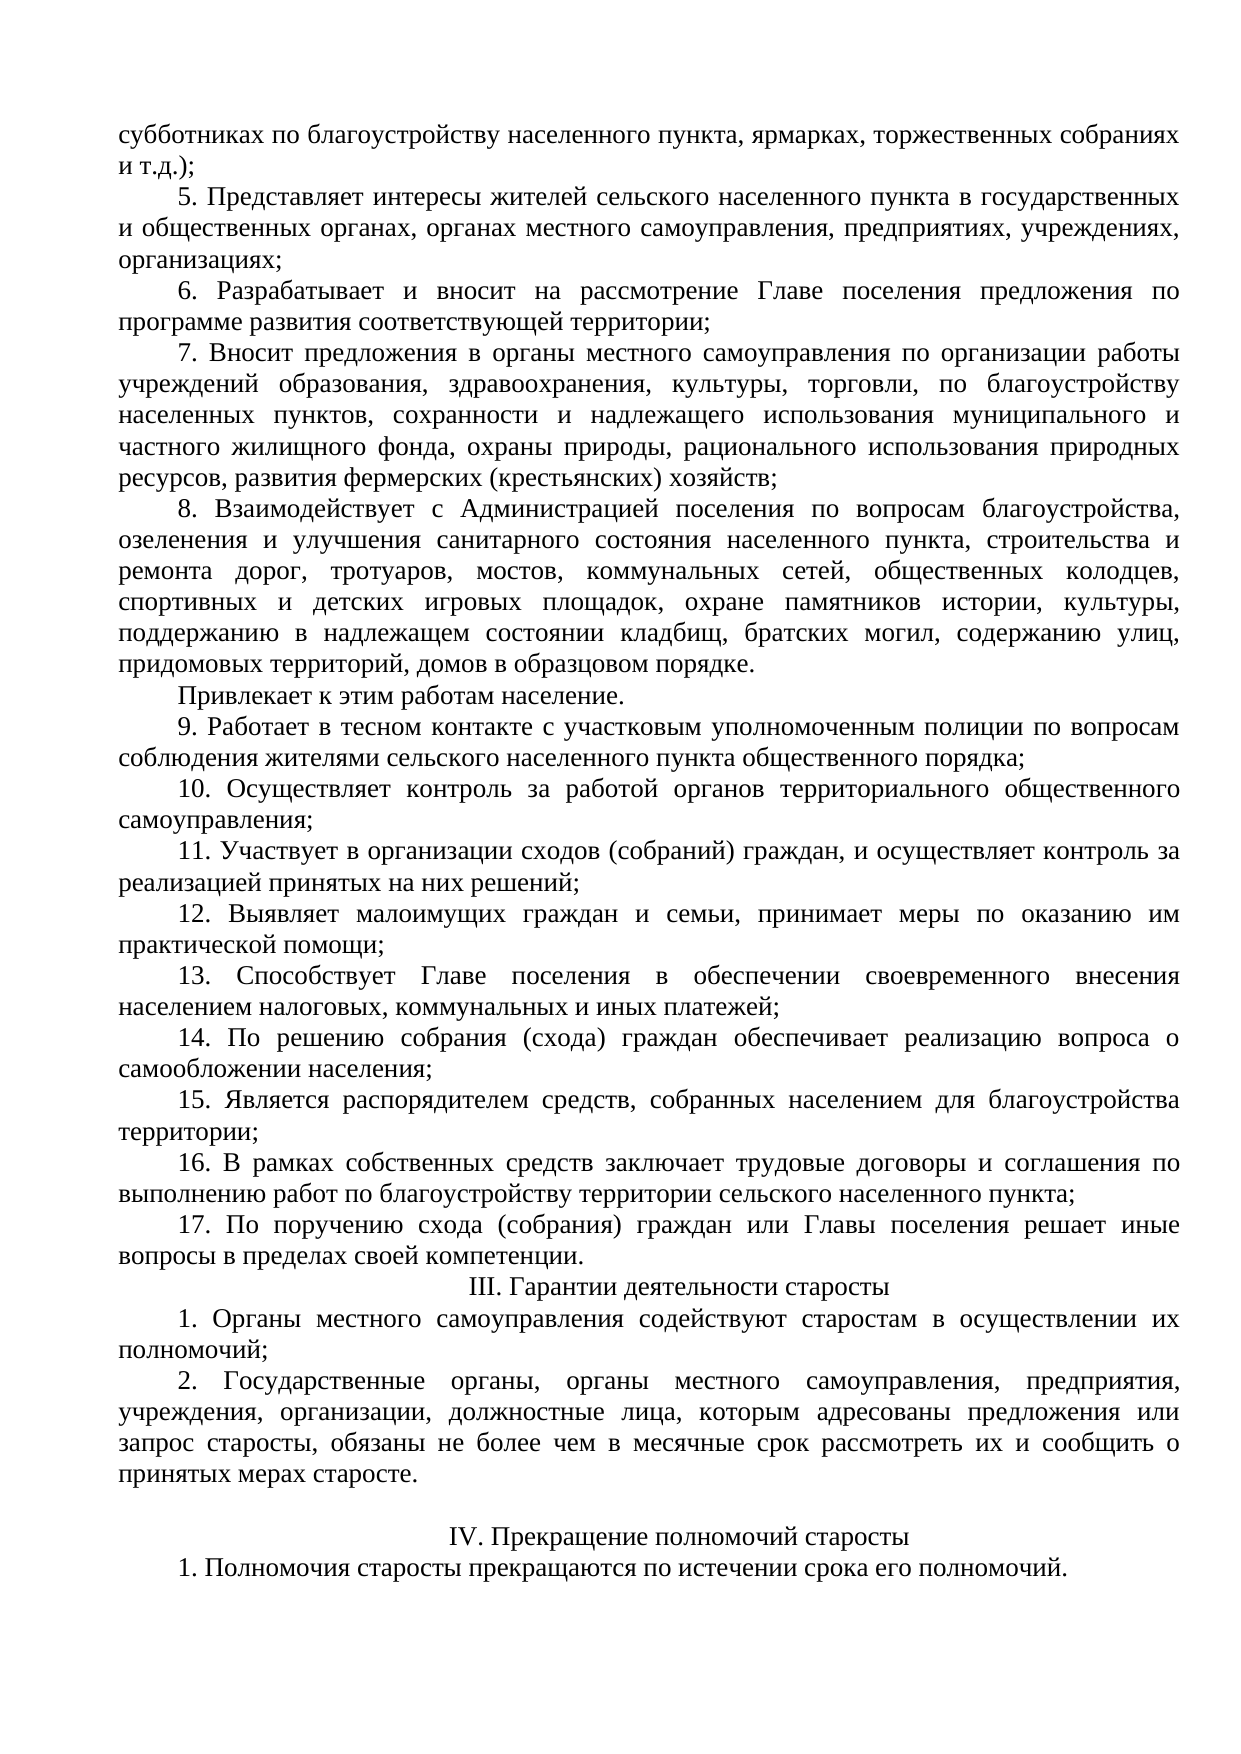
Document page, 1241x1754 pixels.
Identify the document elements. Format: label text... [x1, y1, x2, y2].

text III. Гарантии деятельности старосты [118, 1271, 1181, 1302]
text 6. Разрабатывает и вносит на рассмотрение Главе поселения предложения по программе развития соответствующей территории; [118, 274, 1181, 336]
text IV. Прекращение полномочий старосты [118, 1520, 1181, 1551]
text 9. Работает в тесном контакте с участковым уполномоченным полиции по вопросам соблюдения жителями сельского населенного пункта общественного порядка; [118, 710, 1181, 772]
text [118, 118, 1181, 180]
text 10. Осуществляет контроль за работой органов территориального общественного самоуправления; [118, 772, 1181, 834]
text 13. Способствует Главе поселения в обеспечении своевременного внесения населением налоговых, коммунальных и иных платежей; [118, 959, 1181, 1021]
text 16. В рамках собственных средств заключает трудовые договоры и соглашения по выполнению работ по благоустройству территории сельского населенного пункта; [118, 1146, 1181, 1208]
text 15. Является распорядителем средств, собранных населением для благоустройства территории; [118, 1084, 1181, 1146]
text 8. Взаимодействует с Администрацией поселения по вопросам благоустройства, озеленения и улучшения санитарного состояния населенного пункта, строительства и ремонта дорог, тротуаров, мостов, коммунальных сетей, общественных колодцев, спортивных и детских игровых площадок, охране памятников истории, культуры, поддержанию в надлежащем состоянии кладбищ, братских могил, содержанию улиц, придомовых территорий, домов в образцовом порядке. [118, 492, 1181, 679]
text 12. Выявляет малоимущих граждан и семьи, принимает меры по оказанию им практической помощи; [118, 897, 1181, 959]
text 7. Вносит предложения в органы местного самоуправления по организации работы учреждений образования, здравоохранения, культуры, торговли, по благоустройству населенных пунктов, сохранности и надлежащего использования муниципального и частного жилищного фонда, охраны природы, рационального использования природных ресурсов, развития фермерских (крестьянских) хозяйств; [118, 336, 1181, 492]
text 5. Представляет интересы жителей сельского населенного пункта в государственных и общественных органах, органах местного самоуправления, предприятиях, учреждениях, организациях; [118, 180, 1181, 274]
text 1. Органы местного самоуправления содействуют старостам в осуществлении их полномочий; [118, 1302, 1181, 1364]
text 14. По решению собрания (схода) граждан обеспечивает реализацию вопроса о самообложении населения; [118, 1021, 1181, 1084]
text Привлекает к этим работам население. [118, 679, 1181, 710]
text 1. Полномочия старосты прекращаются по истечении срока его полномочий. [118, 1551, 1181, 1582]
text 2. Государственные органы, органы местного самоуправления, предприятия, учреждения, организации, должностные лица, которым адресованы предложения или запрос старосты, обязаны не более чем в месячные срок рассмотреть их и сообщить о принятых мерах старосте. [118, 1364, 1181, 1488]
text 17. По поручению схода (собрания) граждан или Главы поселения решает иные вопросы в пределах своей компетенции. [118, 1208, 1181, 1271]
text 11. Участвует в организации сходов (собраний) граждан, и осуществляет контроль за реализацией принятых на них решений; [118, 834, 1181, 897]
